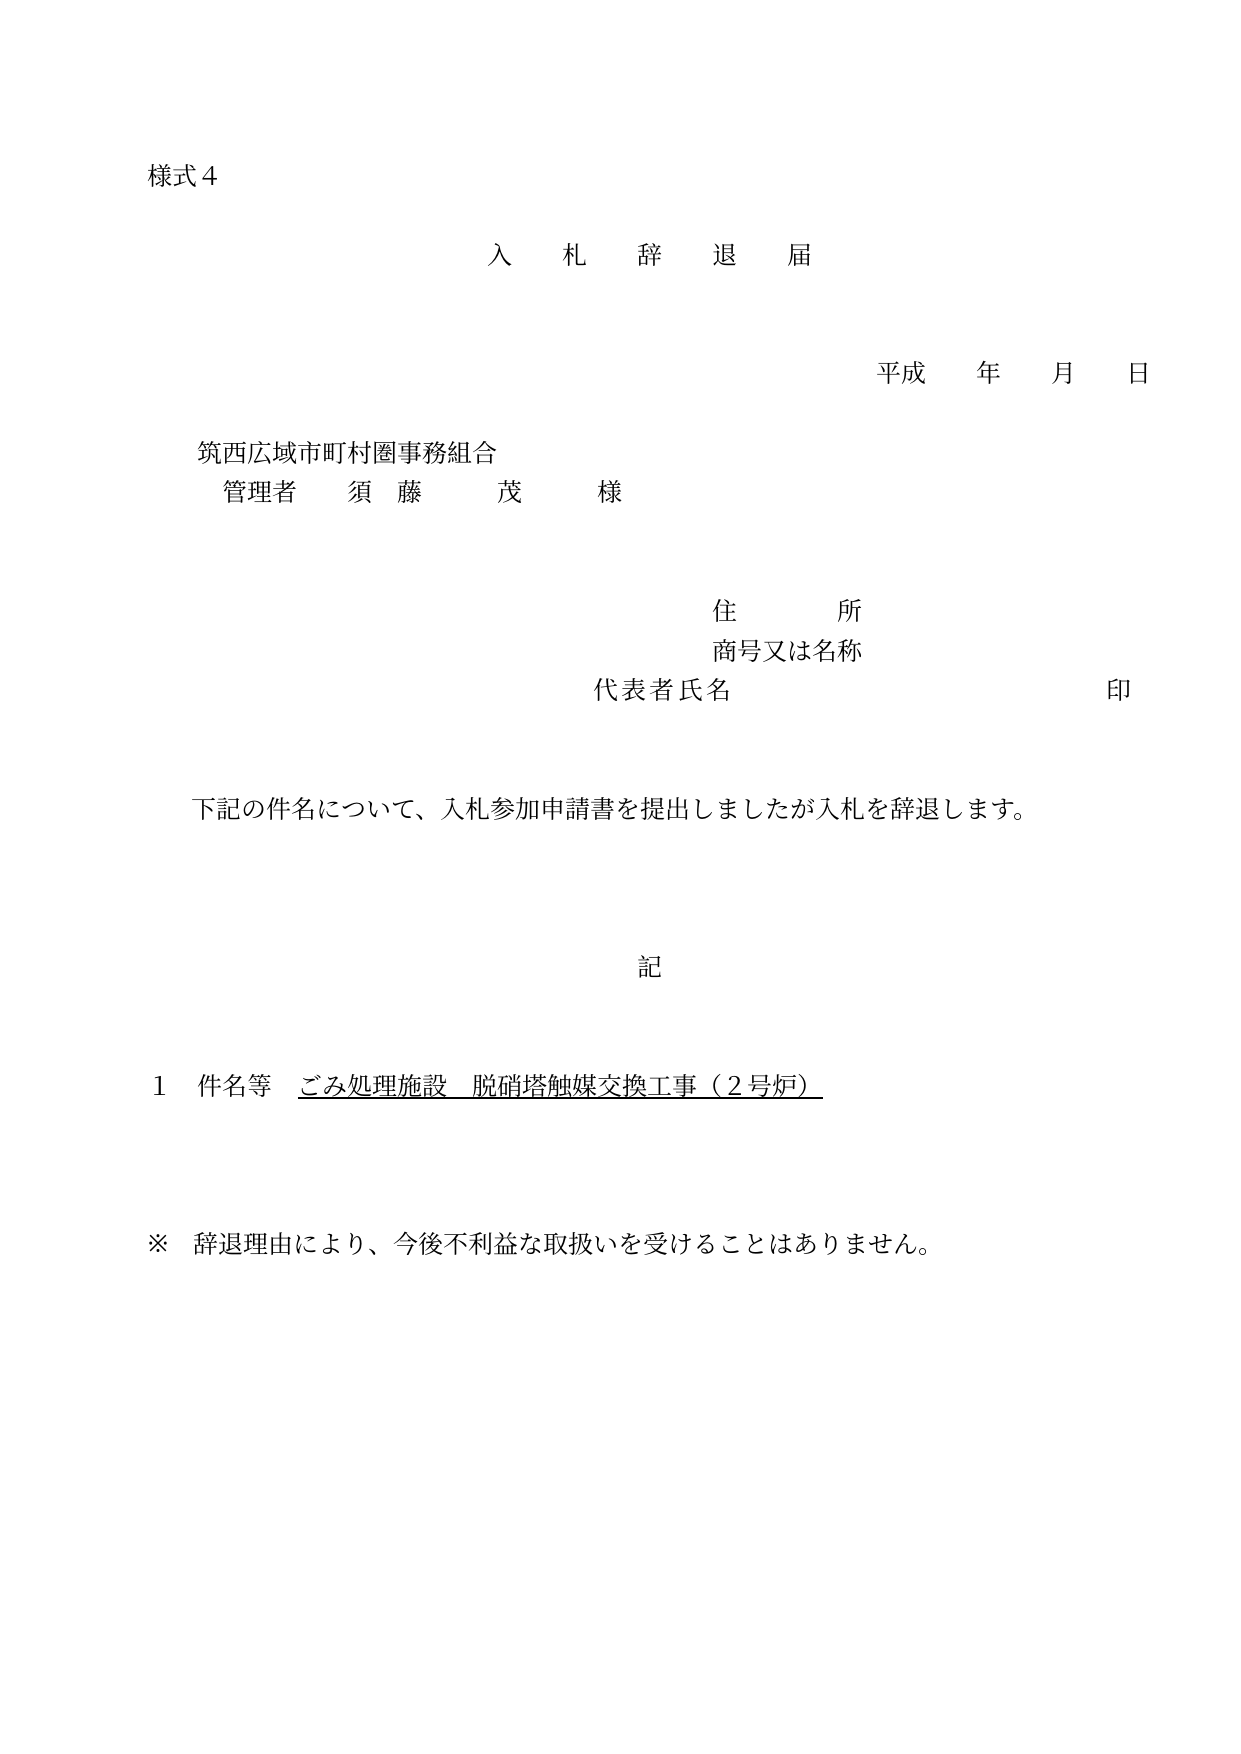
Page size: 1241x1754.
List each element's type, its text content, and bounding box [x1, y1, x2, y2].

text ※ 辞退理由により、今後不利益な取扱いを受けることはありません。 [148, 1223, 1152, 1263]
text 代表者氏名 印 [148, 669, 1152, 708]
text １ 件名等 ごみ処理施設 脱硝塔触媒交換工事（２号炉） [148, 1065, 1152, 1104]
text 管理者 須 藤 茂 様 [148, 471, 1152, 511]
text 様式４ [148, 154, 1152, 194]
text 記 [148, 946, 1152, 986]
text 平成 年 月 日 [148, 352, 1152, 392]
text 商号又は名称 [148, 629, 1152, 669]
text 住 所 [148, 590, 1152, 629]
text 筑西広域市町村圏事務組合 [148, 431, 1152, 471]
text 入 札 辞 退 届 [148, 233, 1152, 273]
text 下記の件名について、入札参加申請書を提出しましたが入札を辞退します。 [169, 788, 1152, 827]
